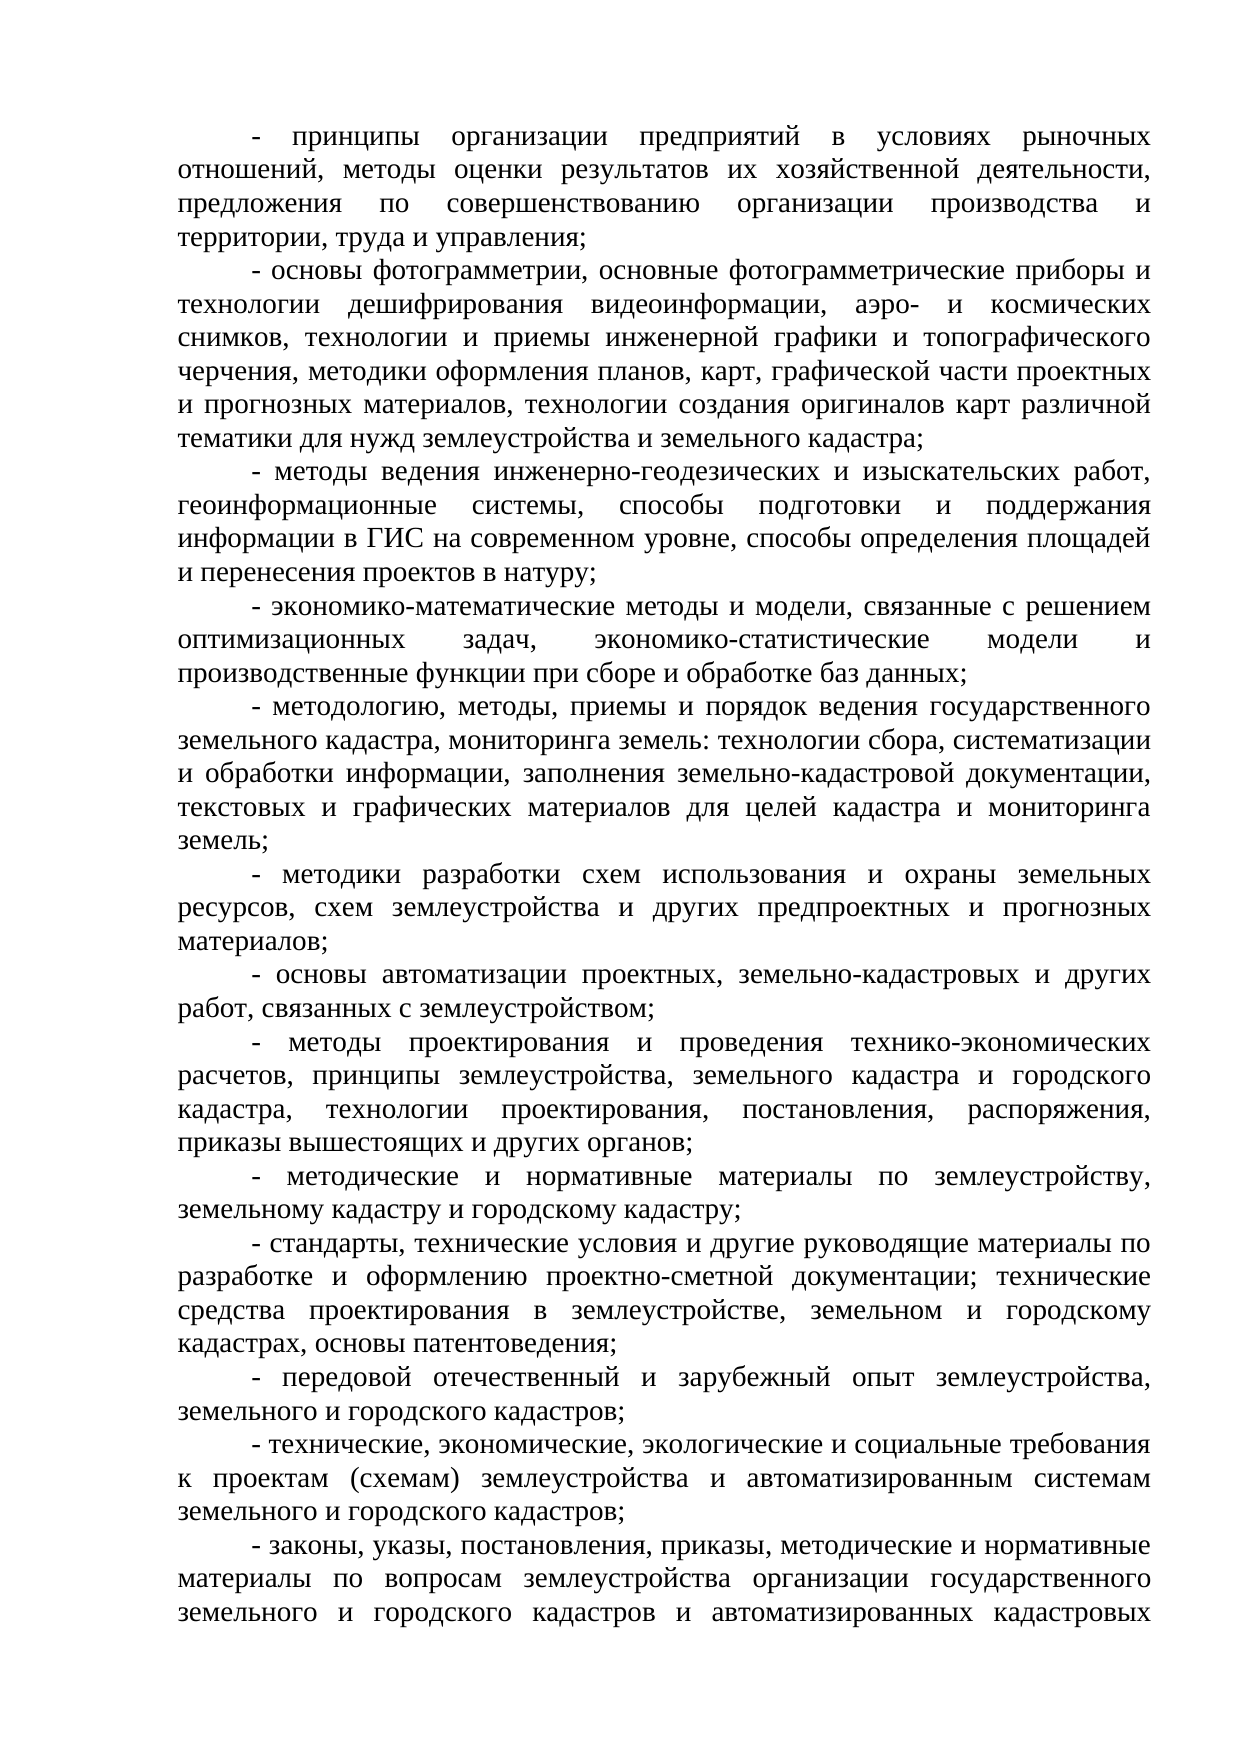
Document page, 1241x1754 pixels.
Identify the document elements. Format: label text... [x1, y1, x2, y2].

text - стандарты, технические условия и другие руководящие материалы по разработке и оформлению проектно-сметной документации; технические средства проектирования в землеустройстве, земельном и городскому кадастрах, основы патентоведения; [177, 1225, 1152, 1359]
text - методики разработки схем использования и охраны земельных ресурсов, схем землеустройства и других предпроектных и прогнозных материалов; [177, 856, 1152, 957]
text - передовой отечественный и зарубежный опыт землеустройства, земельного и городского кадастров; [177, 1359, 1152, 1426]
text - методы ведения инженерно-геодезических и изыскательских работ, геоинформационные системы, способы подготовки и поддержания информации в ГИС на современном уровне, способы определения площадей и перенесения проектов в натуру; [177, 453, 1152, 588]
text - методы проектирования и проведения технико-экономических расчетов, принципы землеустройства, земельного кадастра и городского кадастра, технологии проектирования, постановления, распоряжения, приказы вышестоящих и других органов; [177, 1024, 1152, 1158]
text - принципы организации предприятий в условиях рыночных отношений, методы оценки результатов их хозяйственной деятельности, предложения по совершенствованию организации производства и территории, труда и управления; [177, 118, 1152, 252]
text - экономико-математические методы и модели, связанные с решением оптимизационных задач, экономико-статистические модели и производственные функции при сборе и обработке баз данных; [177, 588, 1152, 688]
text - методологию, методы, приемы и порядок ведения государственного земельного кадастра, мониторинга земель: технологии сбора, систематизации и обработки информации, заполнения земельно-кадастровой документации, текстовых и графических материалов для целей кадастра и мониторинга земель; [177, 688, 1152, 856]
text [177, 1527, 1152, 1627]
text - методические и нормативные материалы по землеустройству, земельному кадастру и городскому кадастру; [177, 1158, 1152, 1225]
text - основы автоматизации проектных, земельно-кадастровых и других работ, связанных с землеустройством; [177, 957, 1152, 1024]
text - основы фотограмметрии, основные фотограмметрические приборы и технологии дешифрирования видеоинформации, аэро- и космических снимков, технологии и приемы инженерной графики и топографического черчения, методики оформления планов, карт, графической части проектных и прогнозных материалов, технологии создания оригиналов карт различной тематики для нужд землеустройства и земельного кадастра; [177, 252, 1152, 453]
text - технические, экономические, экологические и социальные требования к проектам (схемам) землеустройства и автоматизированным системам земельного и городского кадастров; [177, 1426, 1152, 1527]
